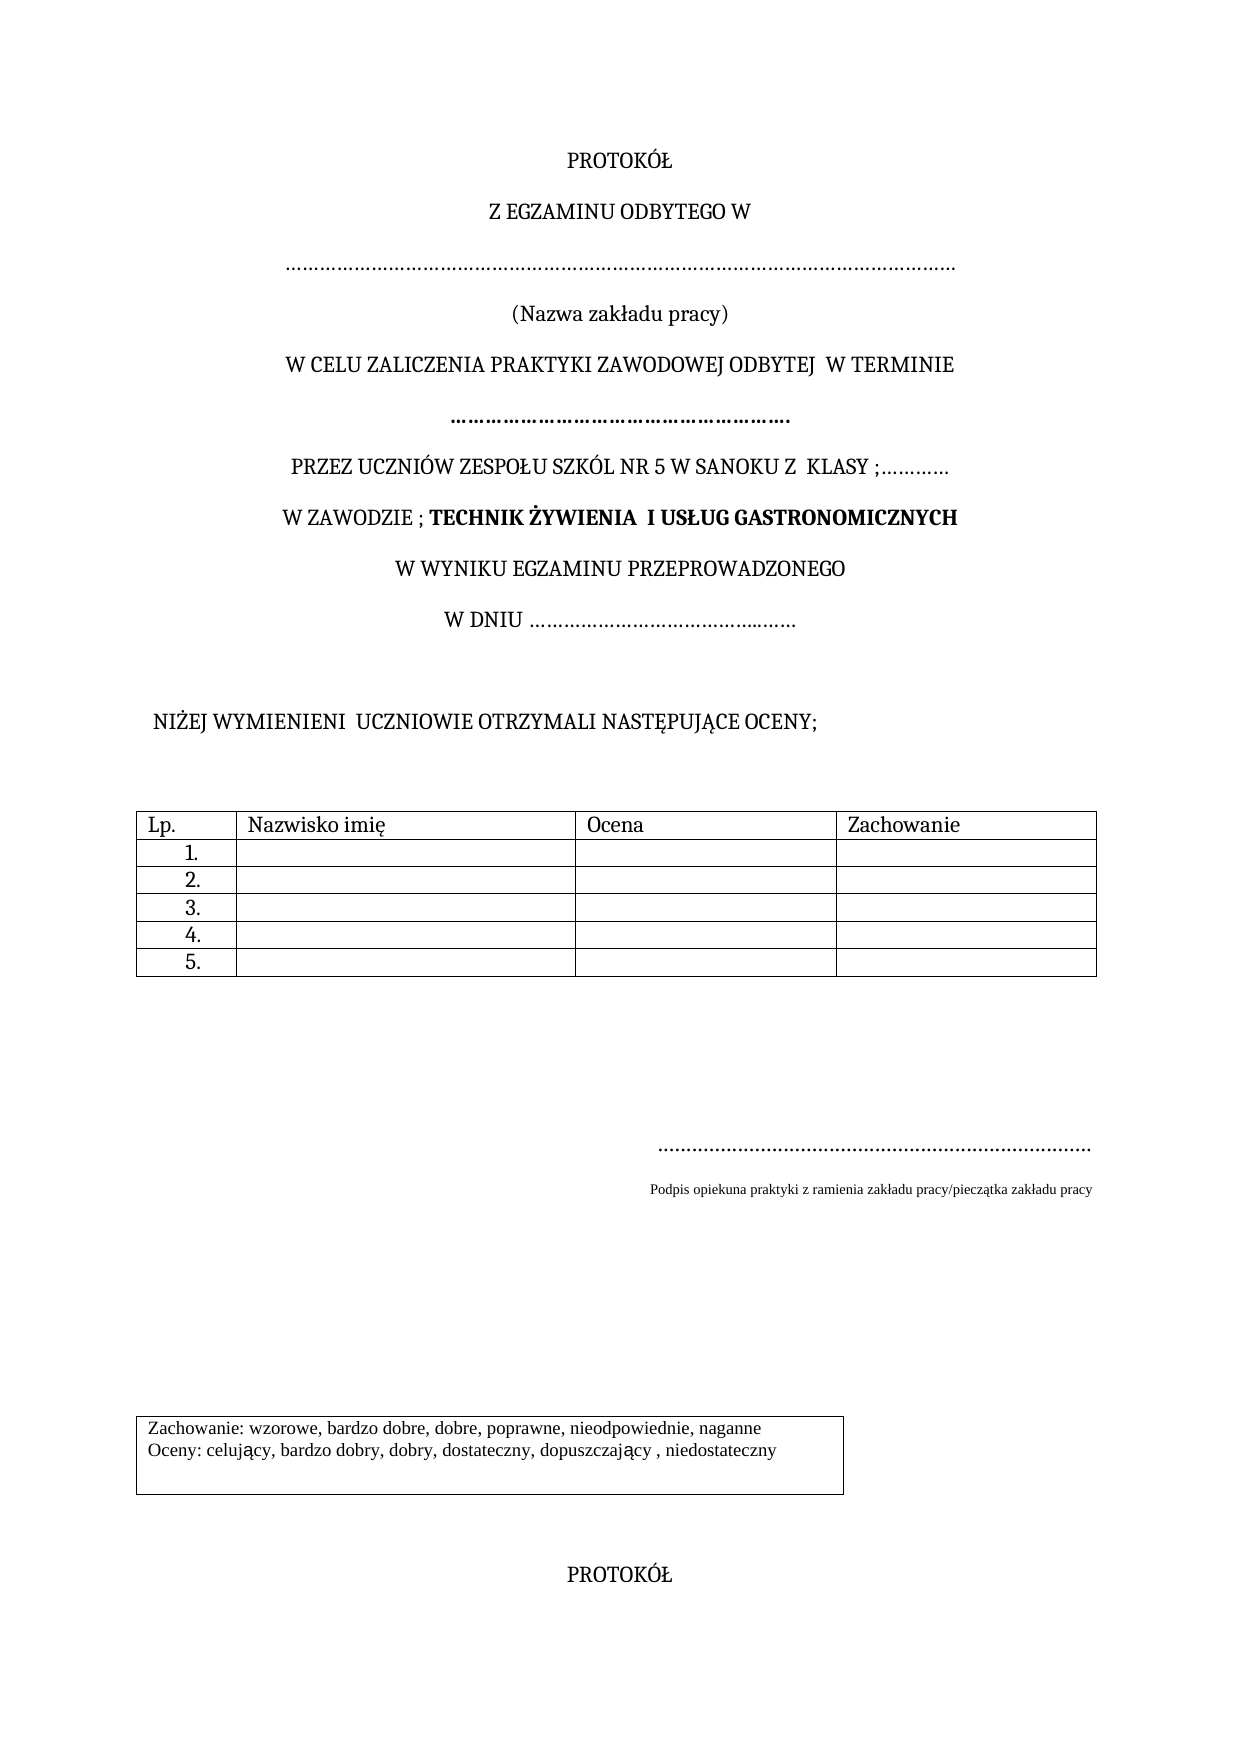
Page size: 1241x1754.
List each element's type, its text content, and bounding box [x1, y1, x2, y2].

table_cell [576, 840, 836, 866]
table_header Lp. [137, 812, 236, 838]
text W CELU ZALICZENIA PRAKTYKI ZAWODOWEJ ODBYTEJ W TERMINIE [148, 352, 1093, 378]
text ……………………………………………………………………………………………………… [148, 250, 1093, 276]
table_header Ocena [576, 812, 836, 838]
text PRZEZ UCZNIÓW ZESPOŁU SZKÓL NR 5 W SANOKU Z KLASY ;………… [148, 454, 1093, 480]
table_cell [837, 867, 1096, 893]
text (Nazwa zakładu pracy) [148, 301, 1093, 327]
table_cell [137, 894, 236, 921]
text PROTOKÓŁ [148, 148, 1093, 174]
table_cell [837, 894, 1096, 921]
text NIŻEJ WYMIENIENI UCZNIOWIE OTRZYMALI NASTĘPUJĄCE OCENY; [148, 709, 1093, 735]
table_cell [137, 867, 236, 893]
table_cell [237, 949, 575, 976]
table_cell [576, 922, 836, 948]
text ............................................................................ [148, 1130, 1093, 1156]
table_cell [576, 867, 836, 893]
table_cell [837, 922, 1096, 948]
text Z EGZAMINU ODBYTEGO W [148, 199, 1093, 225]
table_cell [237, 840, 575, 866]
table_cell [576, 949, 836, 976]
table_cell [237, 894, 575, 921]
table_cell [576, 894, 836, 921]
table_cell [137, 840, 236, 866]
table_cell [137, 949, 236, 976]
text W ZAWODZIE ; TECHNIK ŻYWIENIA I USŁUG GASTRONOMICZNYCH [148, 505, 1093, 531]
text Podpis opiekuna praktyki z ramienia zakładu pracy/pieczątka zakładu pracy [148, 1181, 1093, 1198]
table_cell [837, 840, 1096, 866]
table_header Zachowanie: wzorowe, bardzo dobre, dobre, poprawne, nieodpowiednie, naganne Oceny: celujący, bardzo dobry, dobry, dostateczny, dopuszczający , niedostateczny [137, 1417, 843, 1493]
table_cell [837, 949, 1096, 976]
table_cell [237, 922, 575, 948]
text PROTOKÓŁ [148, 1562, 1093, 1588]
table_header Zachowanie [837, 812, 1096, 838]
text …………………………………………………. [148, 403, 1093, 429]
table_cell [137, 922, 236, 948]
table_cell [237, 867, 575, 893]
text W WYNIKU EGZAMINU PRZEPROWADZONEGO [148, 556, 1093, 582]
text W DNIU …………………………………..…… [148, 607, 1093, 633]
table_header Nazwisko imię [237, 812, 575, 838]
